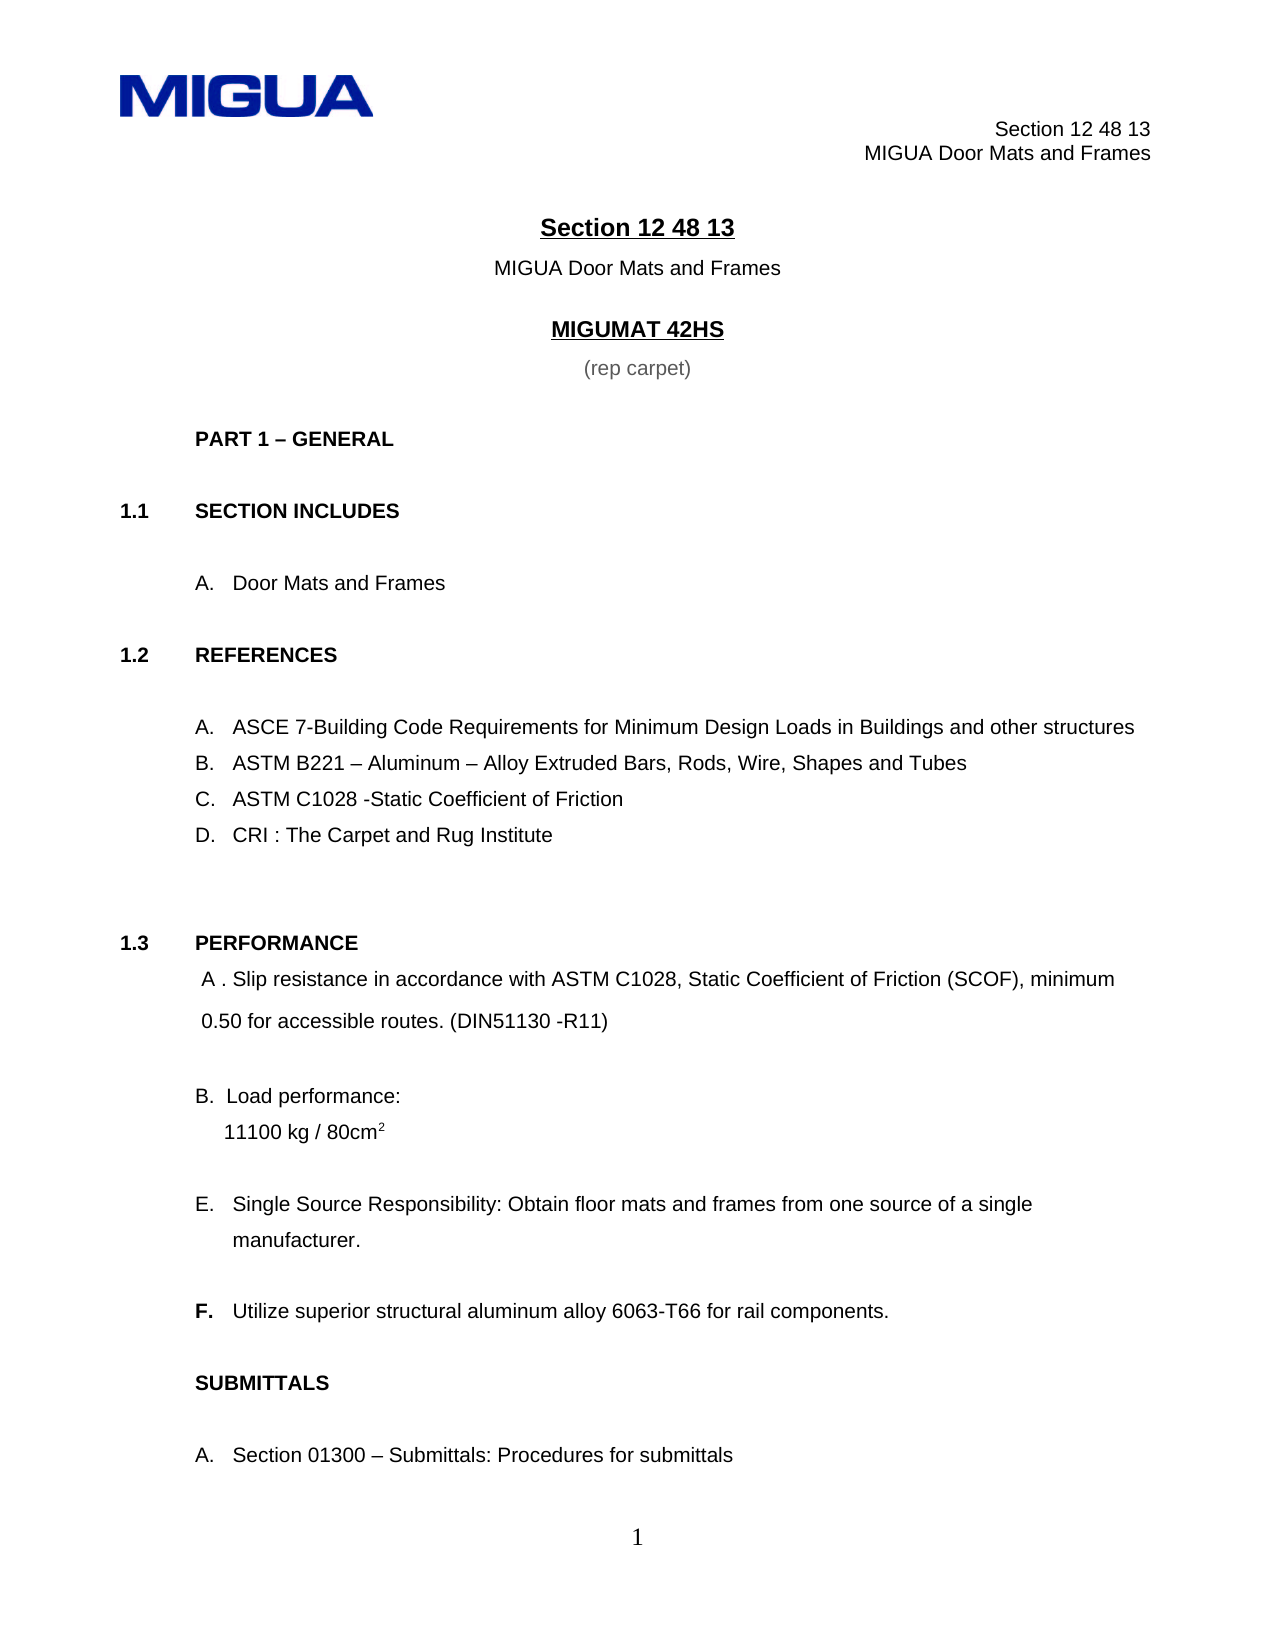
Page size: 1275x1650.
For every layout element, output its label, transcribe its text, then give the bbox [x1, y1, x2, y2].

list ASTM B221 – Aluminum – Alloy Extruded Bars, Rods, Wire, Shapes and Tubes [195, 751, 1155, 775]
text MIGUMAT 42HS [120, 316, 1155, 342]
text 11100 kg / 80cm2 [120, 1120, 1155, 1144]
list CRI : The Carpet and Rug Institute [195, 823, 1155, 847]
list Single Source Responsibility: Obtain floor mats and frames from one source of a single manufacturer. [195, 1192, 1155, 1251]
text MIGUA Door Mats and Frames [120, 256, 1155, 280]
text SUBMITTALS [195, 1371, 1155, 1395]
list Utilize superior structural aluminum alloy 6063-T66 for rail components. [195, 1299, 1155, 1323]
list ASTM C1028 -Static Coefficient of Friction [195, 787, 1155, 811]
list Section 01300 – Submittals: Procedures for submittals [195, 1443, 1155, 1467]
list Door Mats and Frames [195, 571, 1155, 595]
text PART 1 – GENERAL [120, 427, 1155, 451]
list ASCE 7-Building Code Requirements for Minimum Design Loads in Buildings and other structures [195, 715, 1155, 739]
text A . Slip resistance in accordance with ASTM C1028, Static Coefficient of Friction (SCOF), minimum 0.50 for accessible routes. (DIN51130 -R11) [201, 966, 1155, 1033]
list SECTION INCLUDES [120, 499, 1155, 523]
picture [120, 75, 374, 117]
text B. Load performance: [120, 1084, 1155, 1108]
text (rep carpet) [120, 355, 1155, 379]
text Section 12 48 13 [120, 213, 1155, 242]
list PERFORMANCE [120, 930, 1155, 954]
list REFERENCES [120, 643, 1155, 667]
